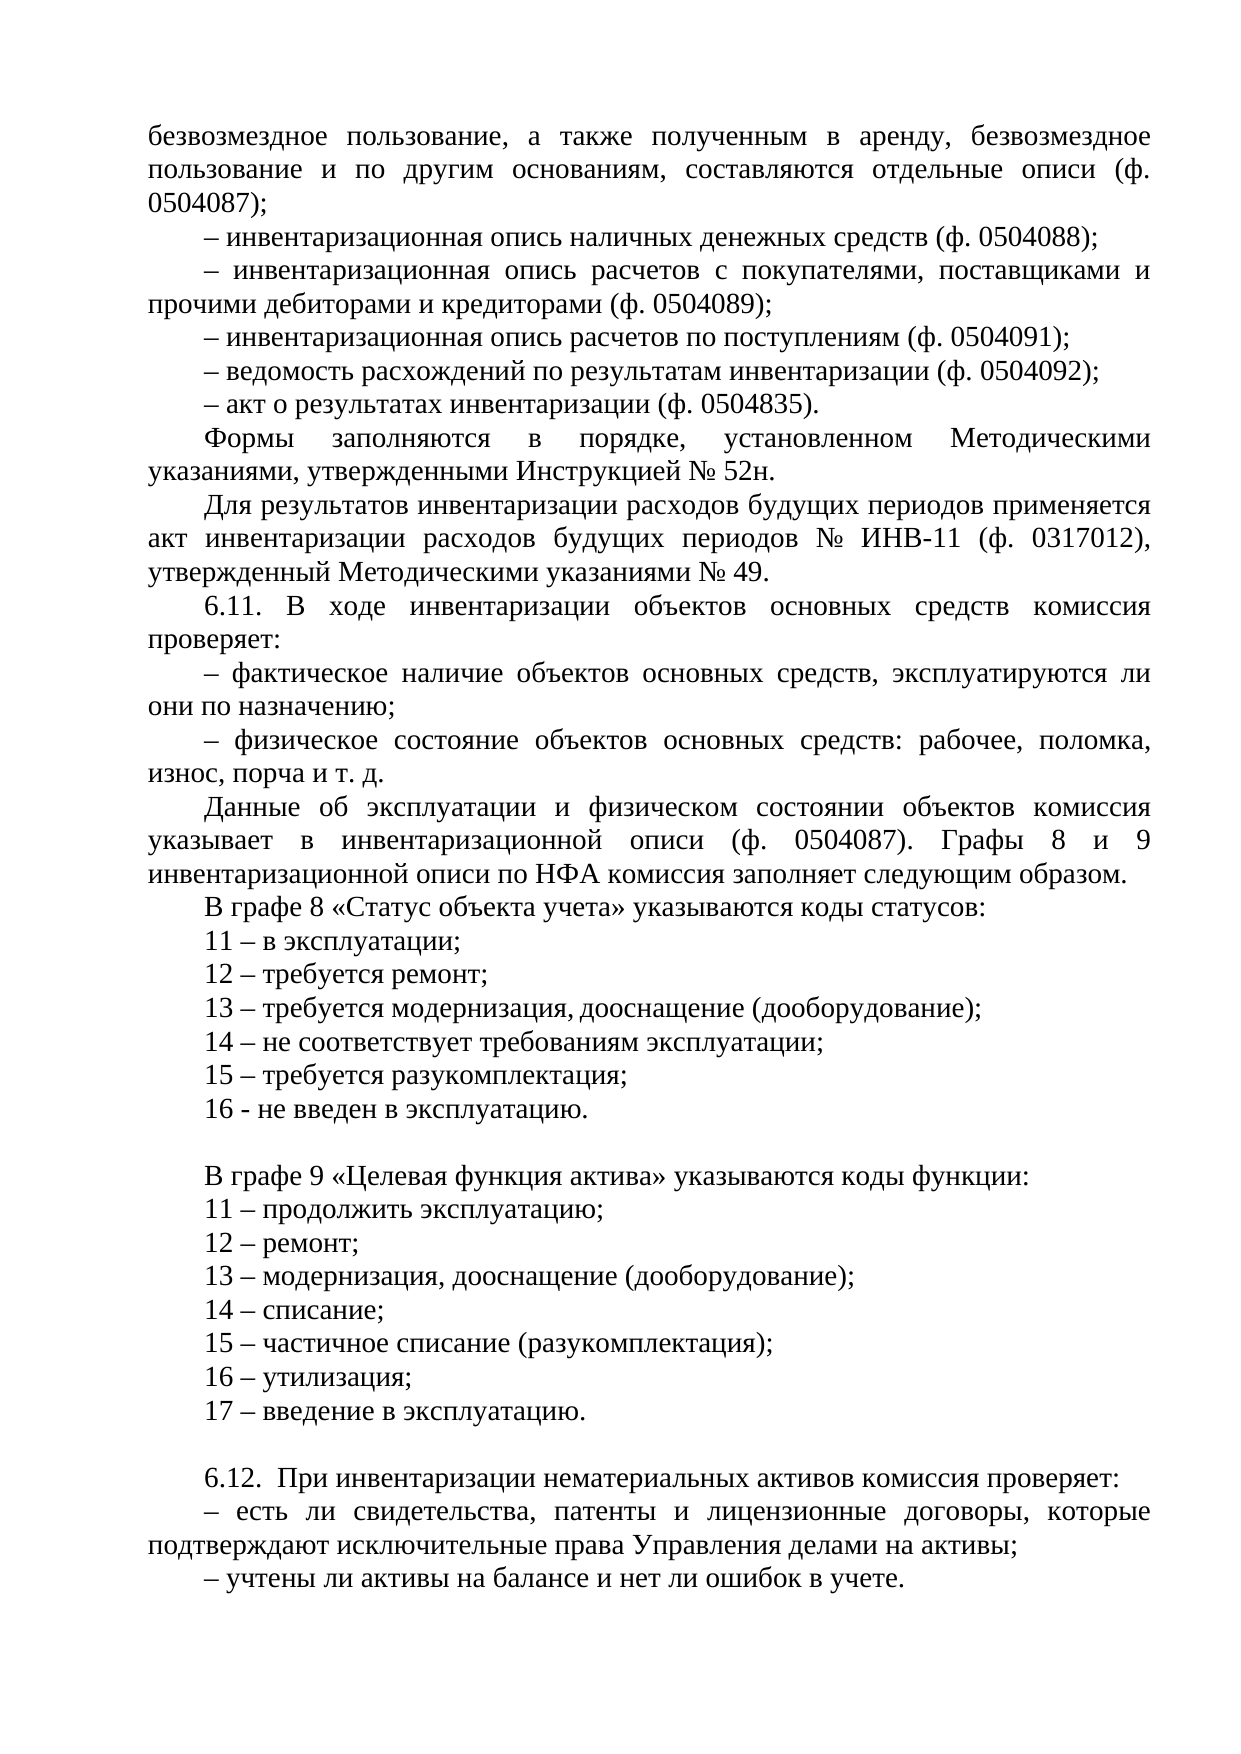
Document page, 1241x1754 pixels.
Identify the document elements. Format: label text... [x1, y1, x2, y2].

text 11 – в эксплуатации; [148, 923, 1152, 957]
text 15 – требуется разукомплектация; [148, 1057, 1152, 1091]
text В графе 8 «Статус объекта учета» указываются коды статусов: [148, 889, 1152, 923]
text 17 – введение в эксплуатацию. [148, 1393, 1152, 1426]
text 12 – требуется ремонт; [148, 957, 1152, 990]
text – инвентаризационная опись расчетов с покупателями, поставщиками и прочими дебиторами и кредиторами (ф. 0504089); [148, 252, 1152, 319]
text 16 – утилизация; [148, 1359, 1152, 1393]
text 14 – списание; [148, 1292, 1152, 1326]
text 6.12. При инвентаризации нематериальных активов комиссия проверяет: [148, 1460, 1152, 1493]
text – ведомость расхождений по результатам инвентаризации (ф. 0504092); [148, 353, 1152, 386]
text В графе 9 «Целевая функция актива» указываются коды функции: [148, 1158, 1152, 1191]
text – фактическое наличие объектов основных средств, эксплуатируются ли они по назначению; [148, 655, 1152, 722]
text 15 – частичное списание (разукомплектация); [148, 1326, 1152, 1359]
text 13 – требуется модернизация, дооснащение (дооборудование); [148, 990, 1152, 1024]
text Для результатов инвентаризации расходов будущих периодов применяется акт инвентаризации расходов будущих периодов № ИНВ-11 (ф. 0317012), утвержденный Методическими указаниями № 49. [148, 487, 1152, 588]
text – акт о результатах инвентаризации (ф. 0504835). [148, 386, 1152, 420]
text Формы заполняются в порядке, установленном Методическими указаниями, утвержденными Инструкцией № 52н. [148, 420, 1152, 487]
text – инвентаризационная опись наличных денежных средств (ф. 0504088); [148, 219, 1152, 252]
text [148, 118, 1152, 219]
text – физическое состояние объектов основных средств: рабочее, поломка, износ, порча и т. д. [148, 722, 1152, 789]
text – есть ли свидетельства, патенты и лицензионные договоры, которые подтверждают исключительные права Управления делами на активы; [148, 1493, 1152, 1560]
text 16 - не введен в эксплуатацию. [148, 1091, 1152, 1124]
text 13 – модернизация, дооснащение (дооборудование); [148, 1258, 1152, 1292]
text 14 – не соответствует требованиям эксплуатации; [148, 1024, 1152, 1057]
text 6.11. В ходе инвентаризации объектов основных средств комиссия проверяет: [148, 588, 1152, 655]
text Данные об эксплуатации и физическом состоянии объектов комиссия указывает в инвентаризационной описи (ф. 0504087). Графы 8 и 9 инвентаризационной описи по НФА комиссия заполняет следующим образом. [148, 789, 1152, 889]
text – учтены ли активы на балансе и нет ли ошибок в учете. [148, 1560, 1152, 1594]
text 11 – продолжить эксплуатацию; [148, 1191, 1152, 1225]
text – инвентаризационная опись расчетов по поступлениям (ф. 0504091); [148, 319, 1152, 353]
text 12 – ремонт; [148, 1225, 1152, 1258]
